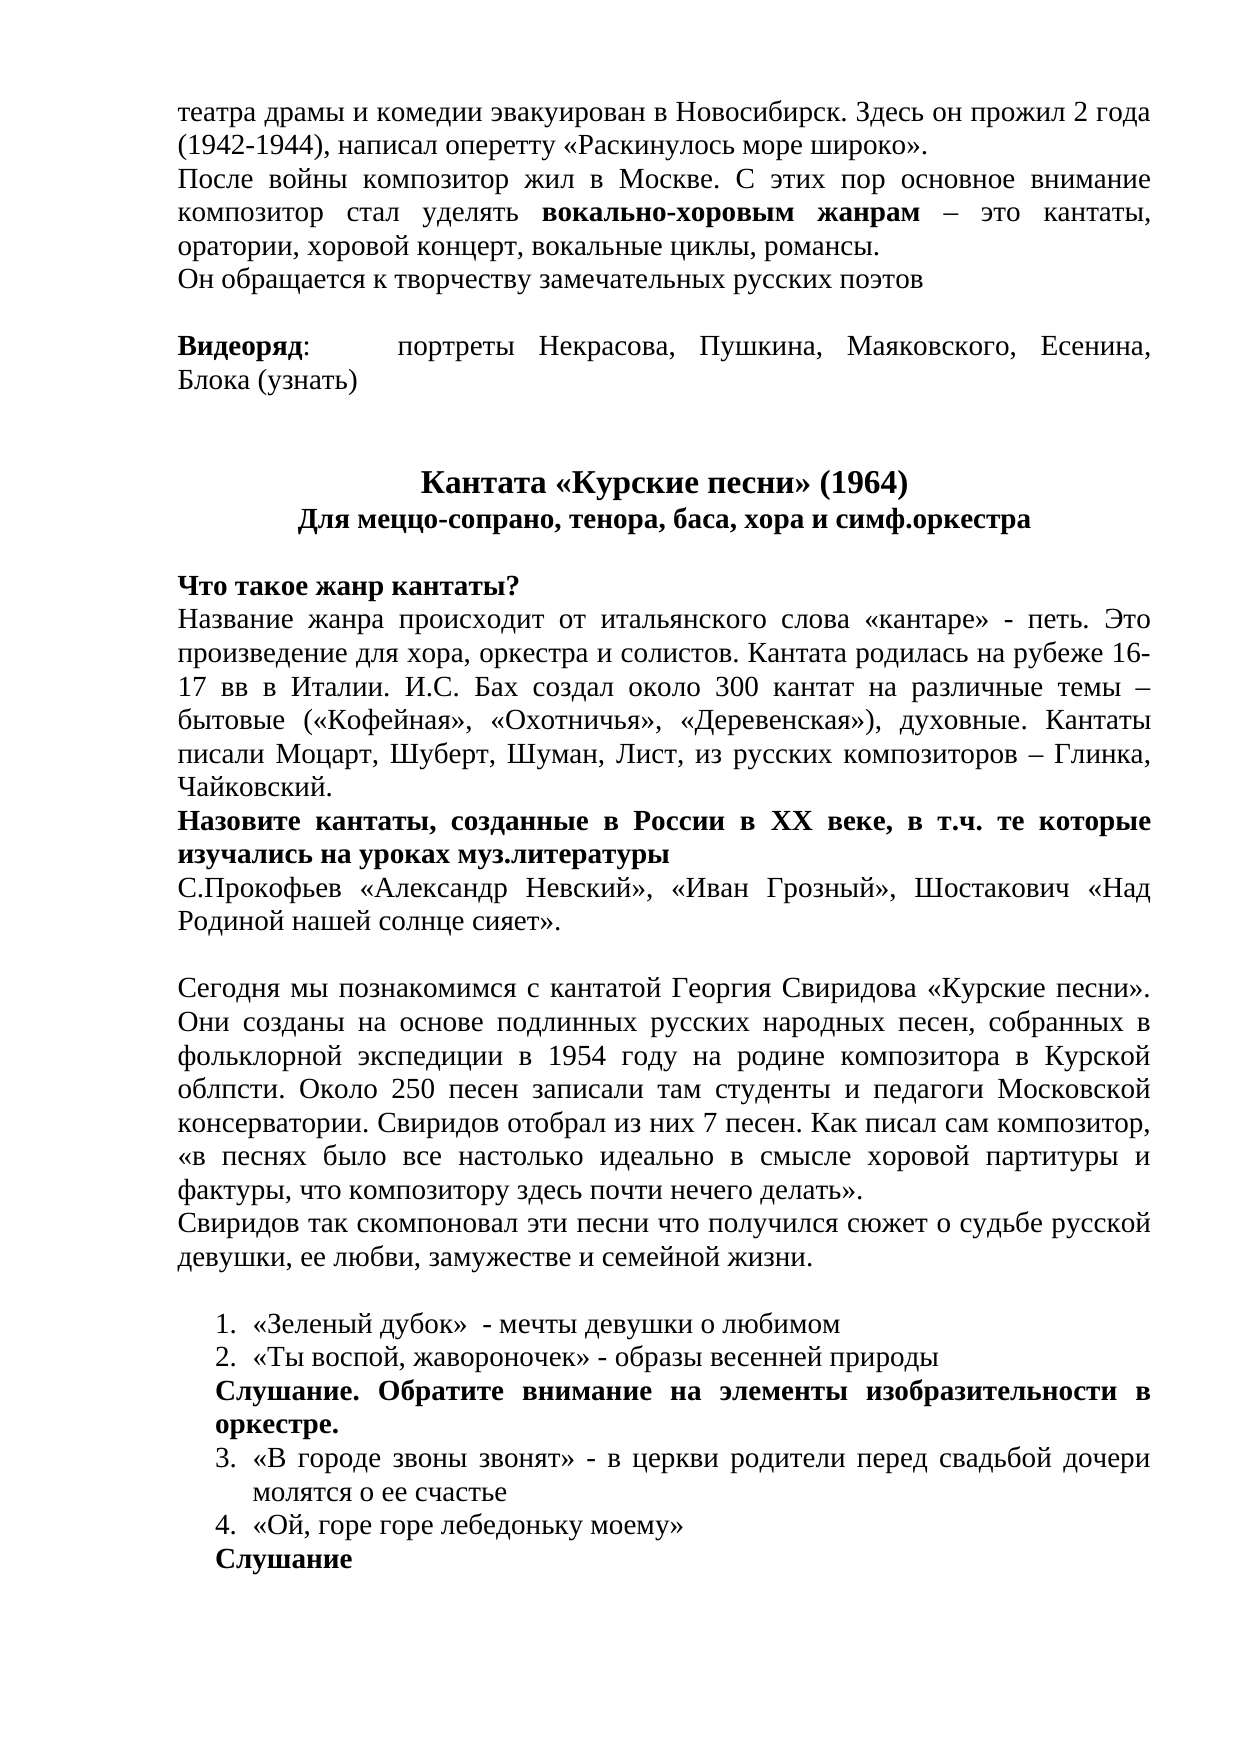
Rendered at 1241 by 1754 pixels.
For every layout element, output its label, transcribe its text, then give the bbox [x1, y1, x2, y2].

text Слушание. Обратите внимание на элементы изобразительности в оркестре. [215, 1373, 1152, 1440]
text Для меццо-сопрано, тенора, баса, хора и симф.оркестра [177, 501, 1152, 534]
text С.Прокофьев «Александр Невский», «Иван Грозный», Шостакович «Над Родиной нашей солнце сияет». [177, 870, 1152, 937]
text Сегодня мы познакомимся с кантатой Георгия Свиридова «Курские песни». Они созданы на основе подлинных русских народных песен, собранных в фольклорной экспедиции в 1954 году на родине композитора в Курской облпсти. Около 250 песен записали там студенты и педагоги Московской консерватории. Свиридов отобрал из них 7 песен. Как писал сам композитор, «в песнях было все настолько идеально в смысле хоровой партитуры и фактуры, что композитору здесь почти нечего делать». [177, 971, 1152, 1205]
text Назовите кантаты, созданные в России в XX веке, в т.ч. те которые изучались на уроках муз.литературы [177, 803, 1152, 870]
text Что такое жанр кантаты? [177, 568, 1152, 602]
text Видеоряд: портреты Некрасова, Пушкина, Маяковского, Есенина, Блока (узнать) [177, 328, 1152, 396]
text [177, 94, 1152, 161]
text Слушание [215, 1541, 1152, 1574]
list «Ты воспой, жавороночек» - образы весенней природы [215, 1339, 1152, 1373]
text Кантата «Курские песни» (1964) [177, 463, 1152, 501]
text После войны композитор жил в Москве. С этих пор основное внимание композитор стал уделять вокально-хоровым жанрам – это кантаты, оратории, хоровой концерт, вокальные циклы, романсы. [177, 161, 1152, 261]
text Он обращается к творчеству замечательных русских поэтов [177, 261, 1152, 295]
list «Ой, горе горе лебедоньку моему» [215, 1507, 1152, 1541]
text Название жанра происходит от итальянского слова «кантаре» - петь. Это произведение для хора, оркестра и солистов. Кантата родилась на рубеже 16-17 вв в Италии. И.С. Бах создал около 300 кантат на различные темы – бытовые («Кофейная», «Охотничья», «Деревенская»), духовные. Кантаты писали Моцарт, Шуберт, Шуман, Лист, из русских композиторов – Глинка, Чайковский. [177, 602, 1152, 803]
list «В городе звоны звонят» - в церкви родители перед свадьбой дочери молятся о ее счастье [215, 1440, 1152, 1507]
text Свиридов так скомпоновал эти песни что получился сюжет о судьбе русской девушки, ее любви, замужестве и семейной жизни. [177, 1205, 1152, 1272]
list «Зеленый дубок» - мечты девушки о любимом [215, 1306, 1152, 1339]
